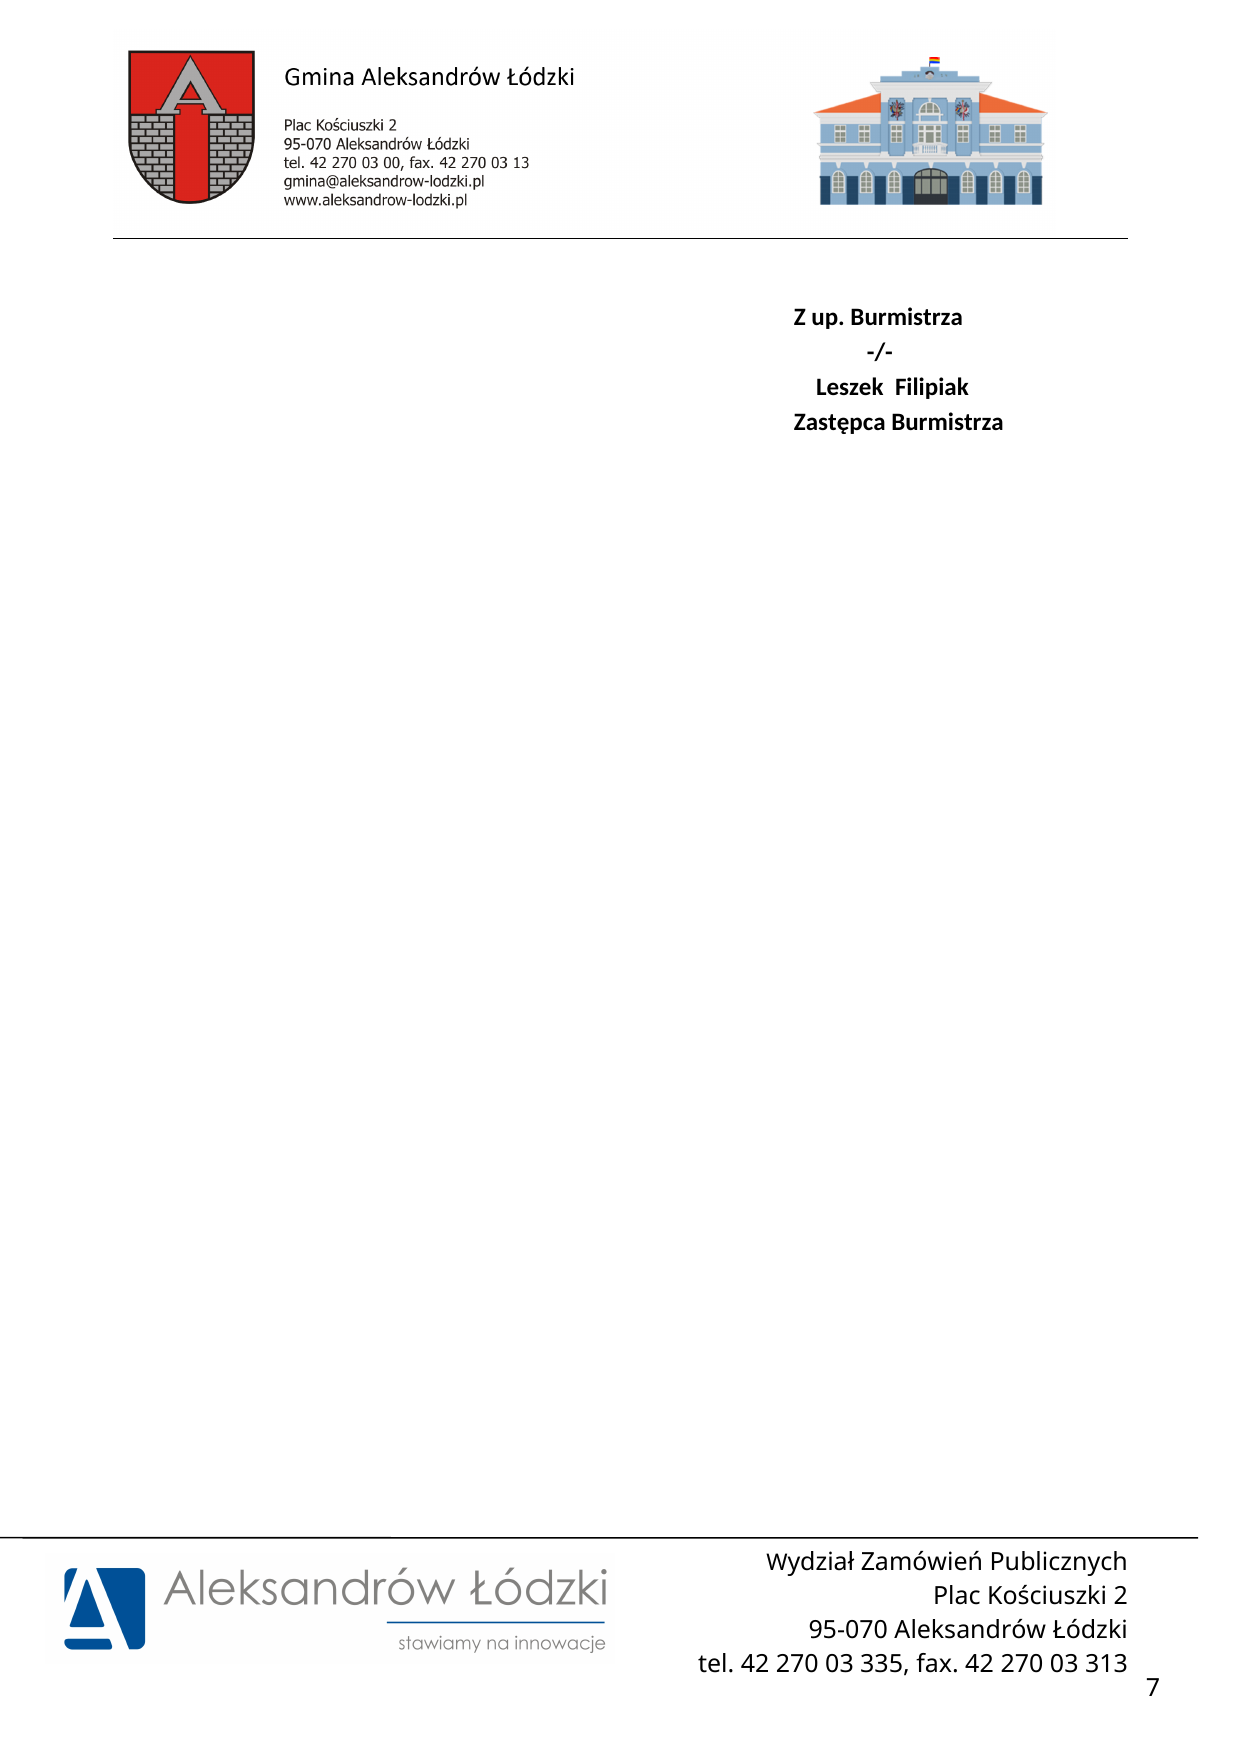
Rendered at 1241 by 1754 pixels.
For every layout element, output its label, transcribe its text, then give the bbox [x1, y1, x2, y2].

text Leszek Filipiak [629, 371, 1128, 401]
text -/- [629, 336, 1128, 366]
text Z up. Burmistrza [629, 268, 1128, 331]
picture [44, 1553, 615, 1664]
picture [112, 29, 1057, 236]
text Zastępca Burmistrza [556, 406, 1128, 436]
